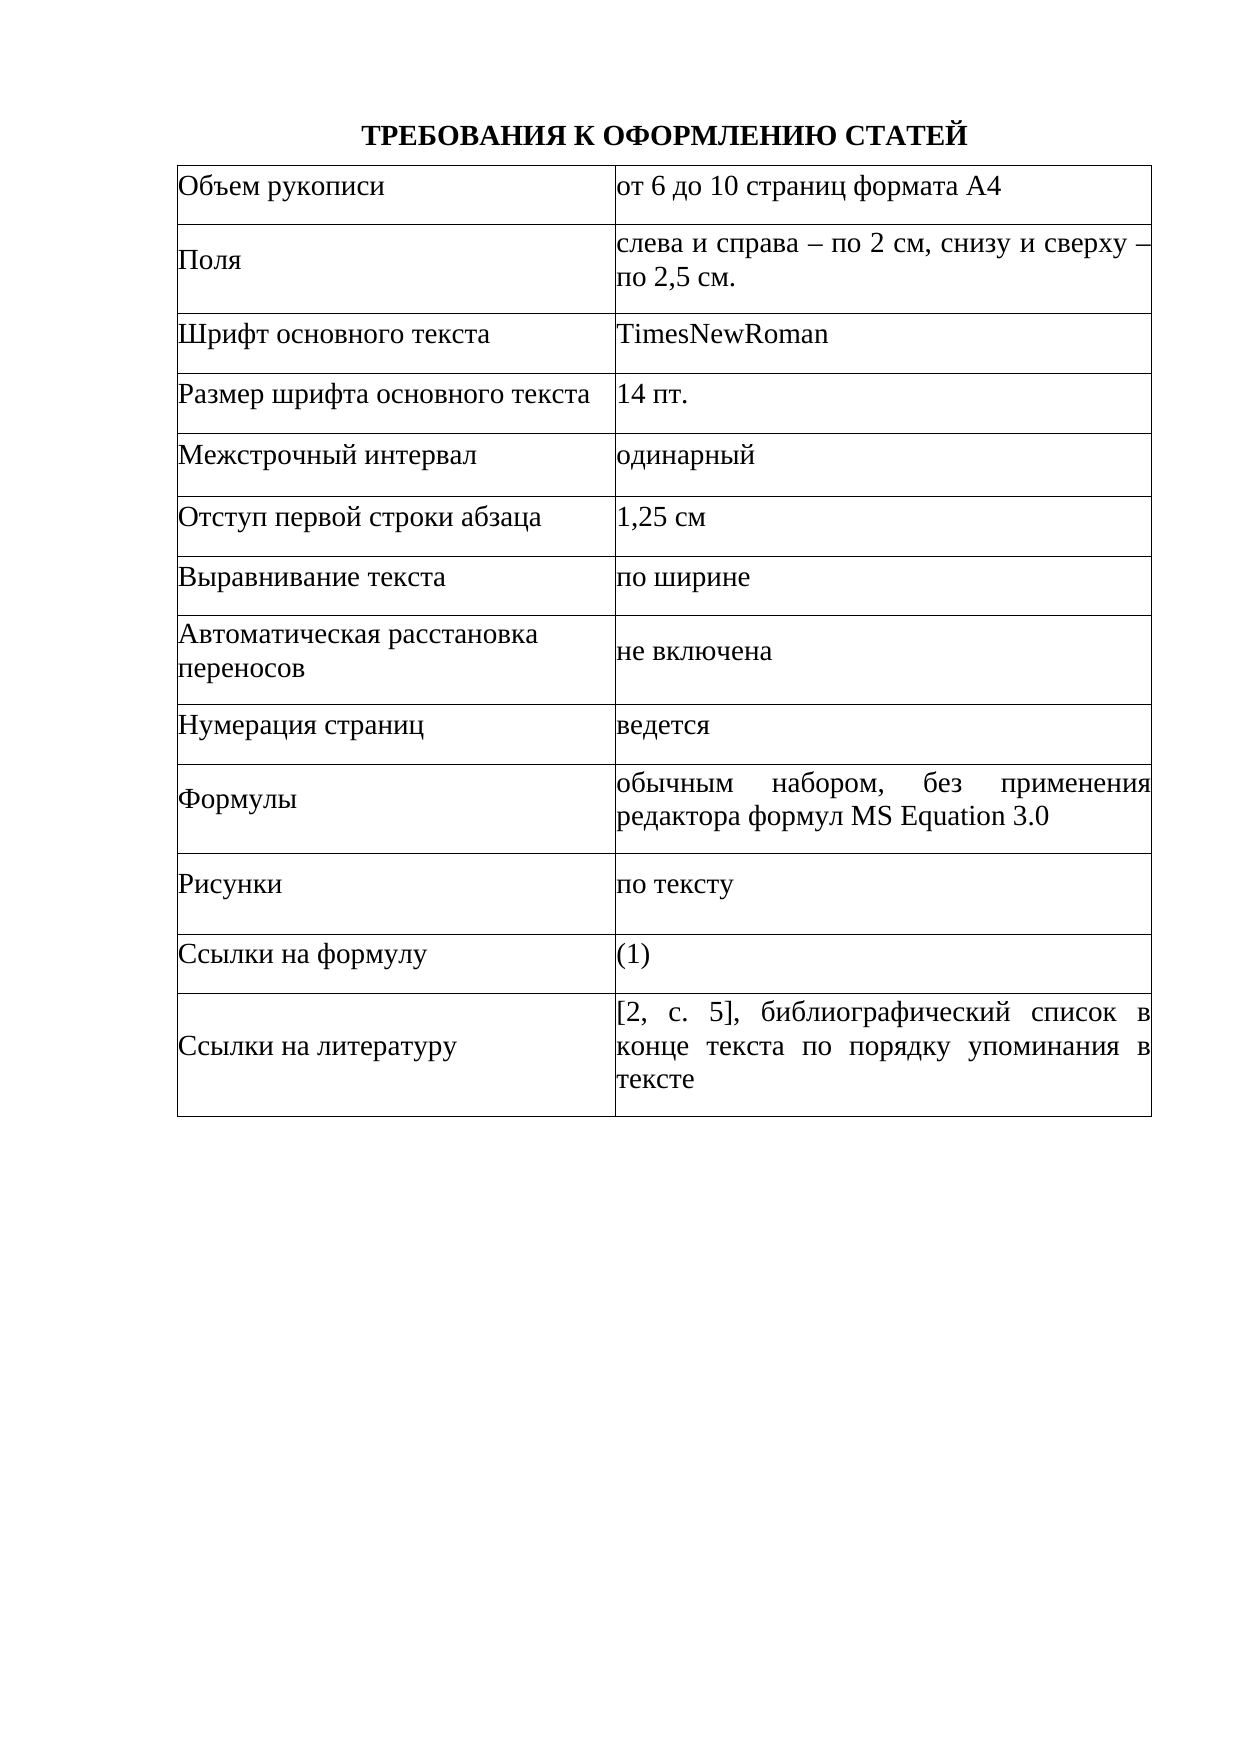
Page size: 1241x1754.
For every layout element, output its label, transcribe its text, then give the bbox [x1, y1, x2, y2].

table_cell Ссылки на формулу [178, 935, 615, 993]
table_header от 6 до 10 страниц формата А4 [616, 166, 1151, 224]
table_cell Автоматическая расстановка переносов [178, 616, 615, 704]
table_cell (1) [616, 935, 1151, 993]
table_cell Шрифт основного текста [178, 314, 615, 373]
table_cell 14 пт. [616, 374, 1151, 432]
table_cell Рисунки [178, 854, 615, 933]
table_header Объем рукописи [178, 166, 615, 224]
table_cell Нумерация страниц [178, 705, 615, 764]
table_cell слева и справа – по , снизу и сверху – по . [616, 225, 1151, 313]
table_cell Выравнивание текста [178, 557, 615, 615]
table_cell по тексту [616, 854, 1151, 933]
table_cell Отступ первой строки абзаца [178, 497, 615, 556]
table_cell Ссылки на литературу [178, 994, 615, 1116]
table_cell одинарный [616, 434, 1151, 496]
table_cell обычным набором, без применения редактора формул MS Equation 3.0 [616, 765, 1151, 853]
table_cell не включена [616, 616, 1151, 704]
table_cell Поля [178, 225, 615, 313]
table_cell [616, 497, 1151, 556]
table_cell по ширине [616, 557, 1151, 615]
table_cell Размер шрифта основного текста [178, 374, 615, 432]
table_cell ведется [616, 705, 1151, 764]
table_cell [2, c. 5], библиографический список в конце текста по порядку упоминания в тексте [616, 994, 1151, 1116]
table_cell TimesNewRoman [616, 314, 1151, 373]
table_cell Формулы [178, 765, 615, 853]
table_cell Межстрочный интервал [178, 434, 615, 496]
text Требования к оформлению статей [177, 118, 1152, 152]
